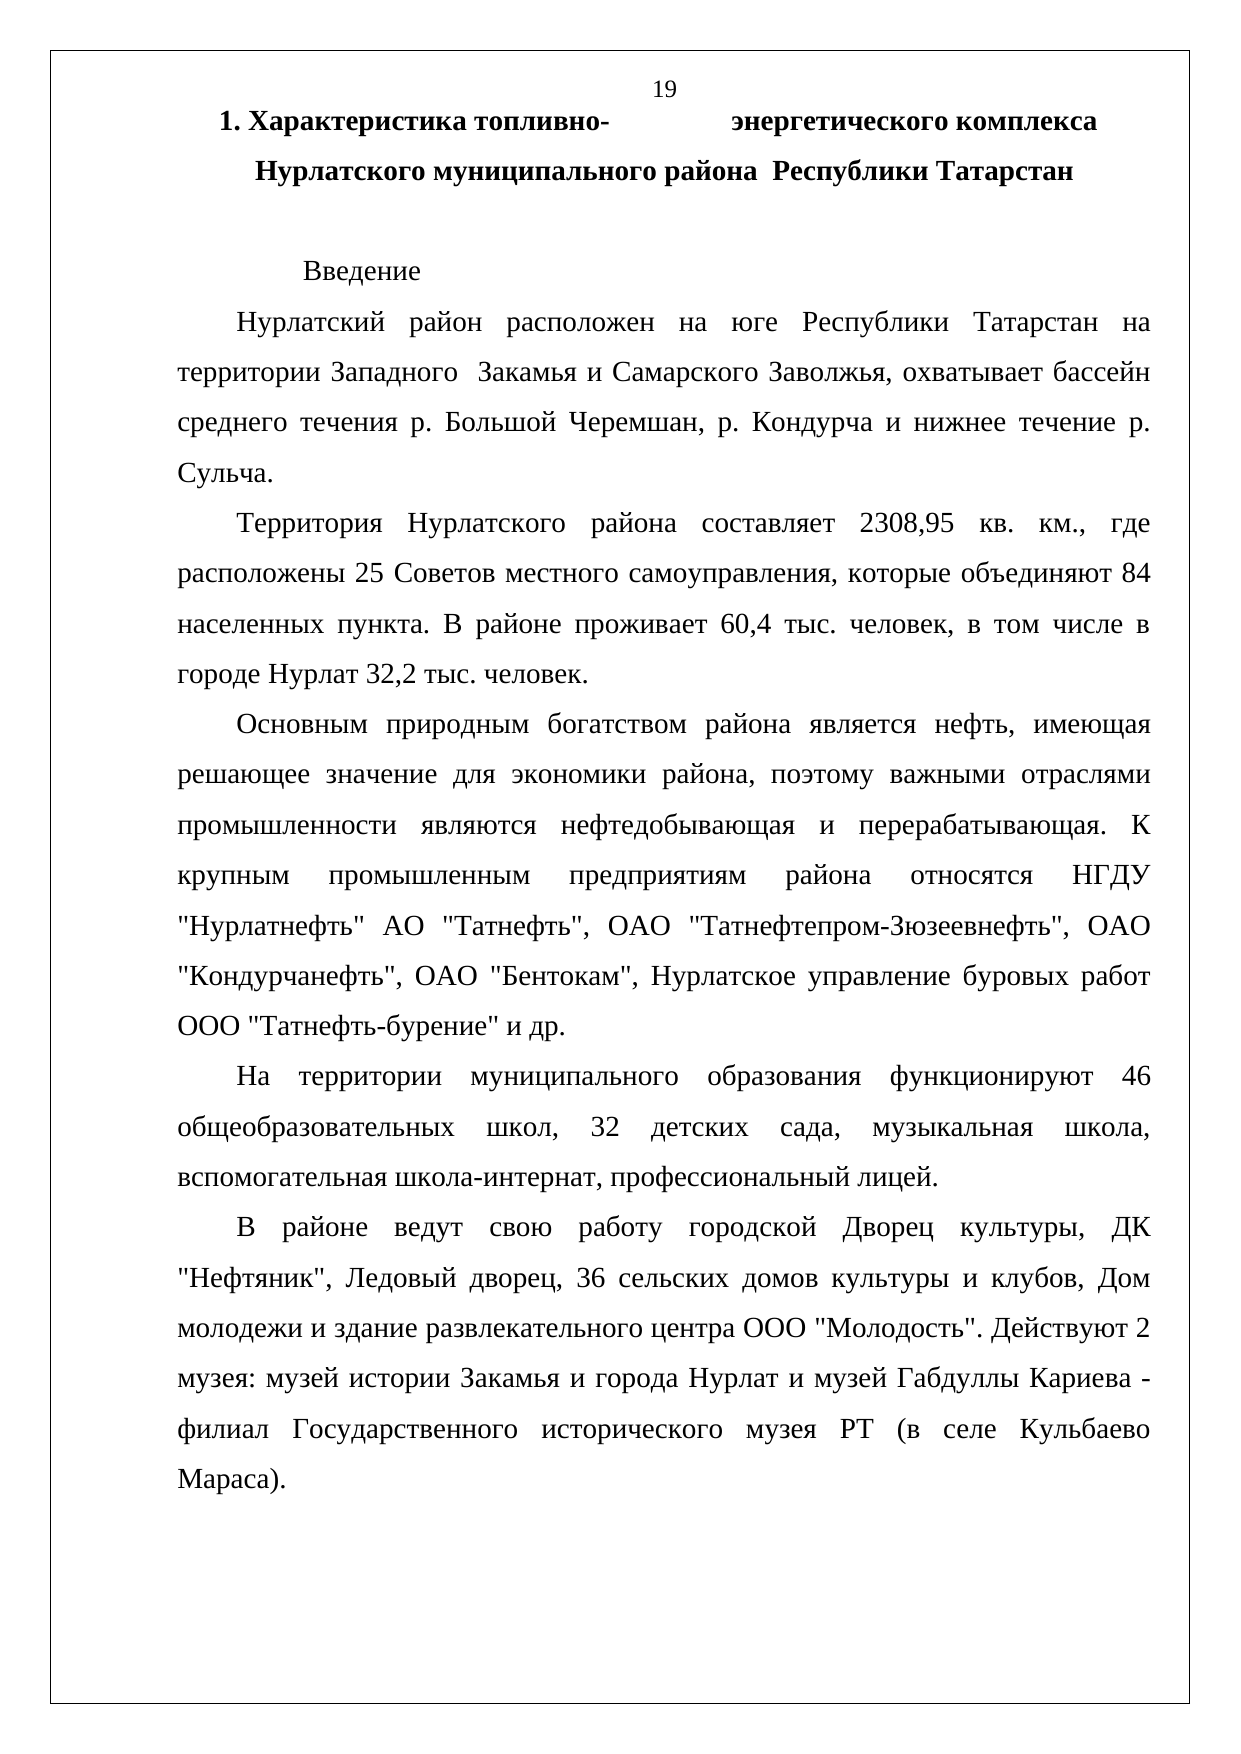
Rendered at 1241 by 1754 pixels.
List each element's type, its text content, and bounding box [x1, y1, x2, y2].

text Территория Нурлатского района составляет 2308,95 кв. км., где расположены 25 Советов местного самоуправления, которые объединяют 84 населенных пункта. В районе проживает 60,4 тыс. человек, в том числе в городе Нурлат 32,2 тыс. человек. [177, 505, 1152, 689]
text Введение [303, 253, 1152, 287]
text Нурлатский район расположен на юге Республики Татарстан на территории Западного Закамья и Самарского Заволжья, охватывает бассейн среднего течения р. Большой Черемшан, р. Кондурча и нижнее течение р. Сульча. [177, 304, 1152, 488]
text На территории муниципального образования функционируют 46 общеобразовательных школ, 32 детских сада, музыкальная школа, вспомогательная школа-интернат, профессиональный лицей. [177, 1058, 1152, 1193]
text В районе ведут свою работу городской Дворец культуры, ДК "Нефтяник", Ледовый дворец, 36 сельских домов культуры и клубов, Дом молодежи и здание развлекательного центра ООО "Молодость". Действуют 2 музея: музей истории Закамья и города Нурлат и музей Габдуллы Кариева - филиал Государственного исторического музея РТ (в селе Кульбаево Мараса). [177, 1209, 1152, 1494]
text Основным природным богатством района является нефть, имеющая решающее значение для экономики района, поэтому важными отраслями промышленности являются нефтедобывающая и перерабатывающая. К крупным промышленным предприятиям района относятся НГДУ "Нурлатнефть" АО "Татнефть", ОАО "Татнефтепром-Зюзеевнефть", ОАО "Кондурчанефть", ОАО "Бентокам", Нурлатское управление буровых работ ООО "Татнефть-бурение" и др. [177, 706, 1152, 1042]
text 1. Характеристика топливно-энергетического комплекса Нурлатского муниципального района Республики Татарстан [177, 103, 1152, 186]
